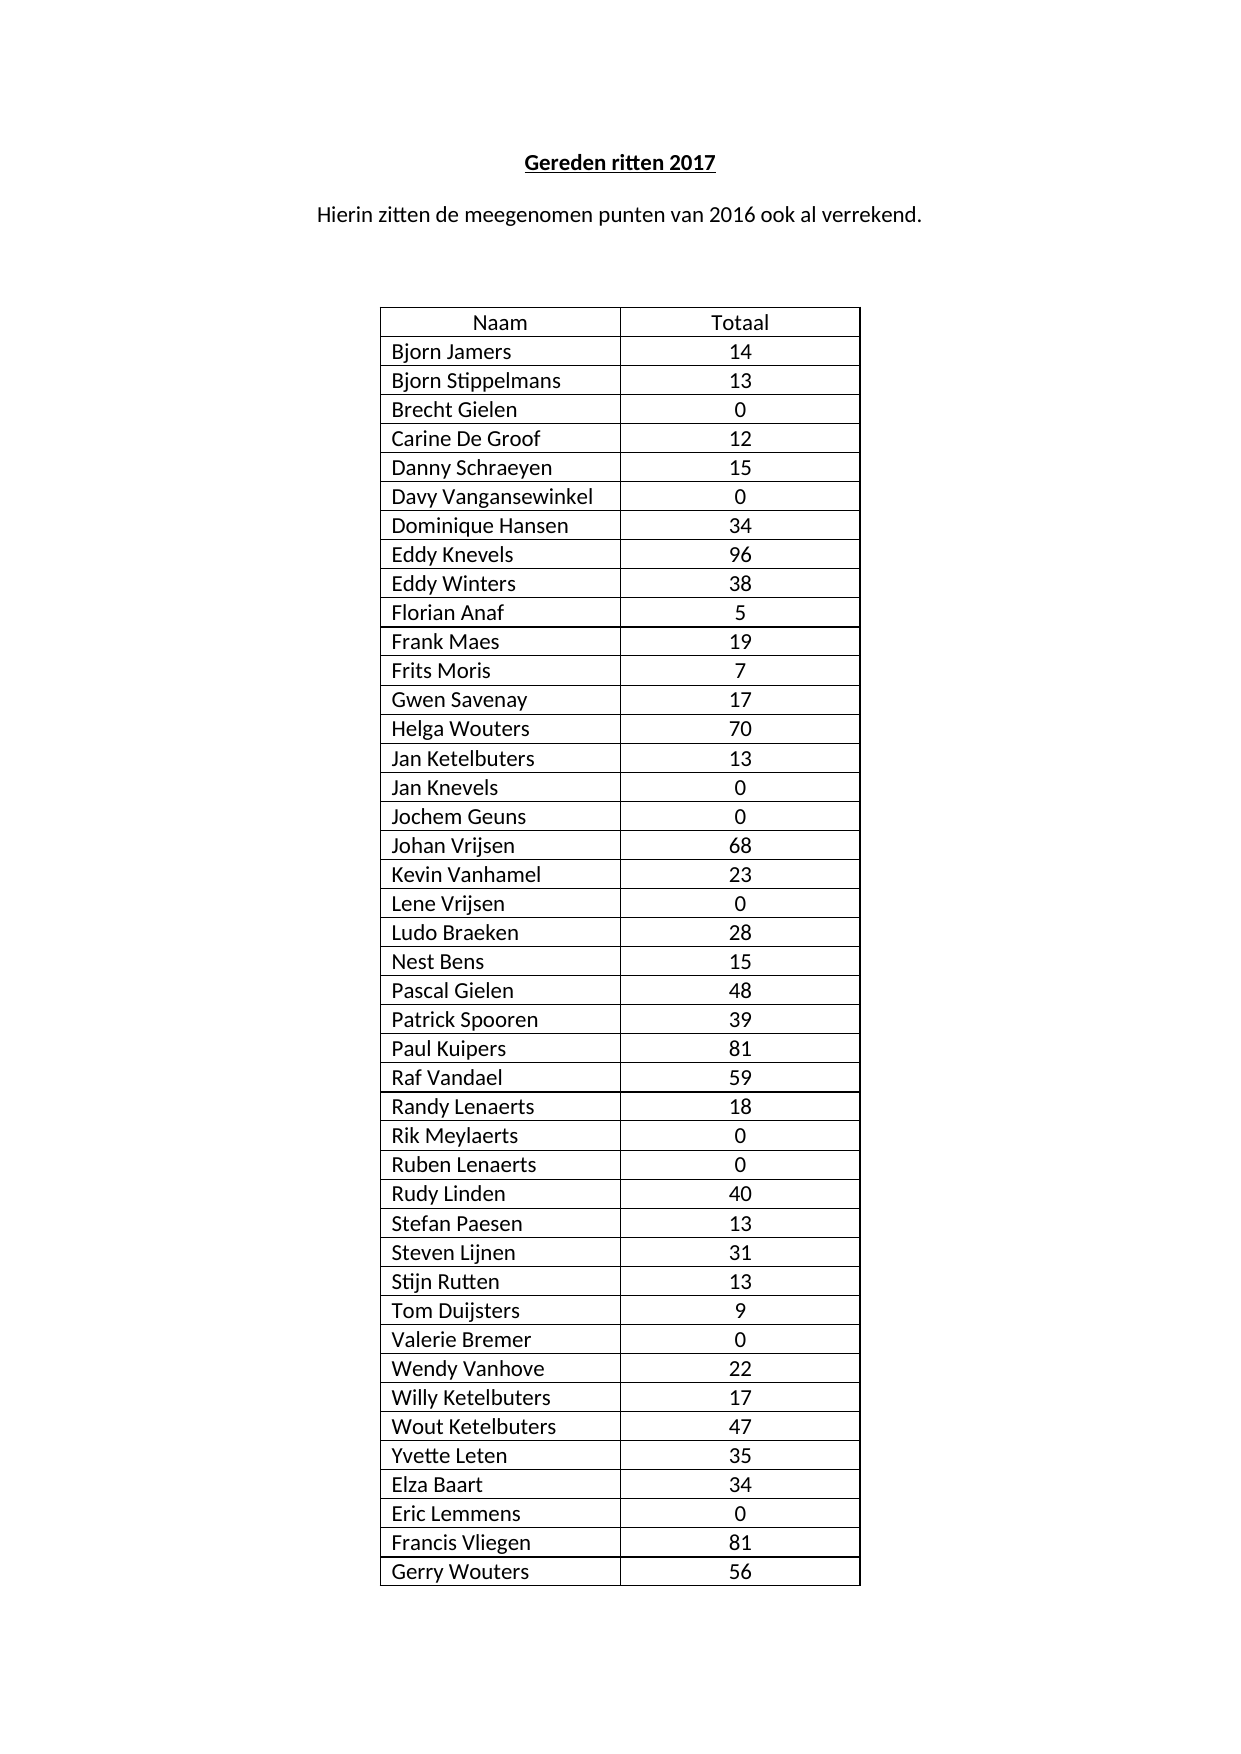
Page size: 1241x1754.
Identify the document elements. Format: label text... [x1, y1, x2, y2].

table_cell 7 [621, 656, 859, 684]
table_cell 0 [621, 1121, 859, 1149]
table_cell Ruben Lenaerts [381, 1151, 620, 1178]
table_cell 17 [621, 686, 859, 713]
table_cell 96 [621, 540, 859, 568]
table_header Naam [381, 308, 620, 336]
table_cell Nest Bens [381, 947, 620, 975]
table_cell Wout Ketelbuters [381, 1412, 620, 1440]
table_cell 0 [621, 889, 859, 917]
table_cell Yvette Leten [381, 1441, 620, 1469]
table_cell 13 [621, 1209, 859, 1237]
table_cell Carine De Groof [381, 424, 620, 452]
table_cell Rik Meylaerts [381, 1121, 620, 1149]
table_cell Johan Vrijsen [381, 831, 620, 859]
table_cell 39 [621, 1005, 859, 1033]
table_cell 19 [621, 628, 859, 655]
table_cell Florian Anaf [381, 598, 620, 626]
table_cell Patrick Spooren [381, 1005, 620, 1033]
table_cell Bjorn Jamers [381, 337, 620, 365]
table_cell Gwen Savenay [381, 686, 620, 713]
table_cell Valerie Bremer [381, 1325, 620, 1353]
table_cell 13 [621, 1267, 859, 1295]
table_cell 0 [621, 1151, 859, 1178]
table_cell Randy Lenaerts [381, 1093, 620, 1120]
table_cell Stefan Paesen [381, 1209, 620, 1237]
table_cell 35 [621, 1441, 859, 1469]
table_cell 0 [621, 482, 859, 510]
table_cell 56 [621, 1558, 859, 1585]
table_cell 18 [621, 1093, 859, 1120]
table_cell 22 [621, 1354, 859, 1382]
table_cell 47 [621, 1412, 859, 1440]
table_cell Davy Vangansewinkel [381, 482, 620, 510]
table_cell 0 [621, 773, 859, 801]
table_cell 81 [621, 1034, 859, 1062]
table_cell Dominique Hansen [381, 511, 620, 539]
table_cell Eric Lemmens [381, 1499, 620, 1527]
table_cell 0 [621, 395, 859, 423]
table_cell 81 [621, 1528, 859, 1556]
table_cell Gerry Wouters [381, 1558, 620, 1585]
table_cell Tom Duijsters [381, 1296, 620, 1324]
table_cell 59 [621, 1063, 859, 1091]
table_cell 14 [621, 337, 859, 365]
table_cell Lene Vrijsen [381, 889, 620, 917]
table_cell 17 [621, 1383, 859, 1411]
table_cell 40 [621, 1180, 859, 1208]
table_cell Frank Maes [381, 628, 620, 655]
table_cell 70 [621, 715, 859, 743]
table_cell Kevin Vanhamel [381, 860, 620, 888]
table_cell 5 [621, 598, 859, 626]
table_cell 13 [621, 744, 859, 772]
table_cell Frits Moris [381, 656, 620, 684]
table_cell Danny Schraeyen [381, 453, 620, 481]
table_cell Pascal Gielen [381, 976, 620, 1004]
table_cell 0 [621, 1325, 859, 1353]
table_cell Raf Vandael [381, 1063, 620, 1091]
table_cell Wendy Vanhove [381, 1354, 620, 1382]
table_cell Rudy Linden [381, 1180, 620, 1208]
table_cell 0 [621, 802, 859, 830]
table_cell 23 [621, 860, 859, 888]
table_cell Jochem Geuns [381, 802, 620, 830]
table_cell Bjorn Stippelmans [381, 366, 620, 394]
table_cell Willy Ketelbuters [381, 1383, 620, 1411]
table_cell Ludo Braeken [381, 918, 620, 946]
table_cell 31 [621, 1238, 859, 1266]
table_cell Stijn Rutten [381, 1267, 620, 1295]
table_header Totaal [621, 308, 859, 336]
table_cell 28 [621, 918, 859, 946]
table_cell Paul Kuipers [381, 1034, 620, 1062]
text Gereden ritten 2017 [148, 148, 1093, 176]
table_cell 34 [621, 511, 859, 539]
table_cell Francis Vliegen [381, 1528, 620, 1556]
table_cell 9 [621, 1296, 859, 1324]
table_cell Eddy Winters [381, 569, 620, 597]
table_cell 34 [621, 1470, 859, 1498]
table_cell Brecht Gielen [381, 395, 620, 423]
table_cell 38 [621, 569, 859, 597]
table_cell Steven Lijnen [381, 1238, 620, 1266]
table_cell Helga Wouters [381, 715, 620, 743]
table_cell 0 [621, 1499, 859, 1527]
table_cell Elza Baart [381, 1470, 620, 1498]
table_cell Jan Knevels [381, 773, 620, 801]
table_cell 15 [621, 453, 859, 481]
table_cell 15 [621, 947, 859, 975]
table_cell Jan Ketelbuters [381, 744, 620, 772]
table_cell 48 [621, 976, 859, 1004]
table_cell 12 [621, 424, 859, 452]
text Hierin zitten de meegenomen punten van 2016 ook al verrekend. [148, 201, 1093, 229]
table_cell Eddy Knevels [381, 540, 620, 568]
table_cell 68 [621, 831, 859, 859]
table_cell 13 [621, 366, 859, 394]
